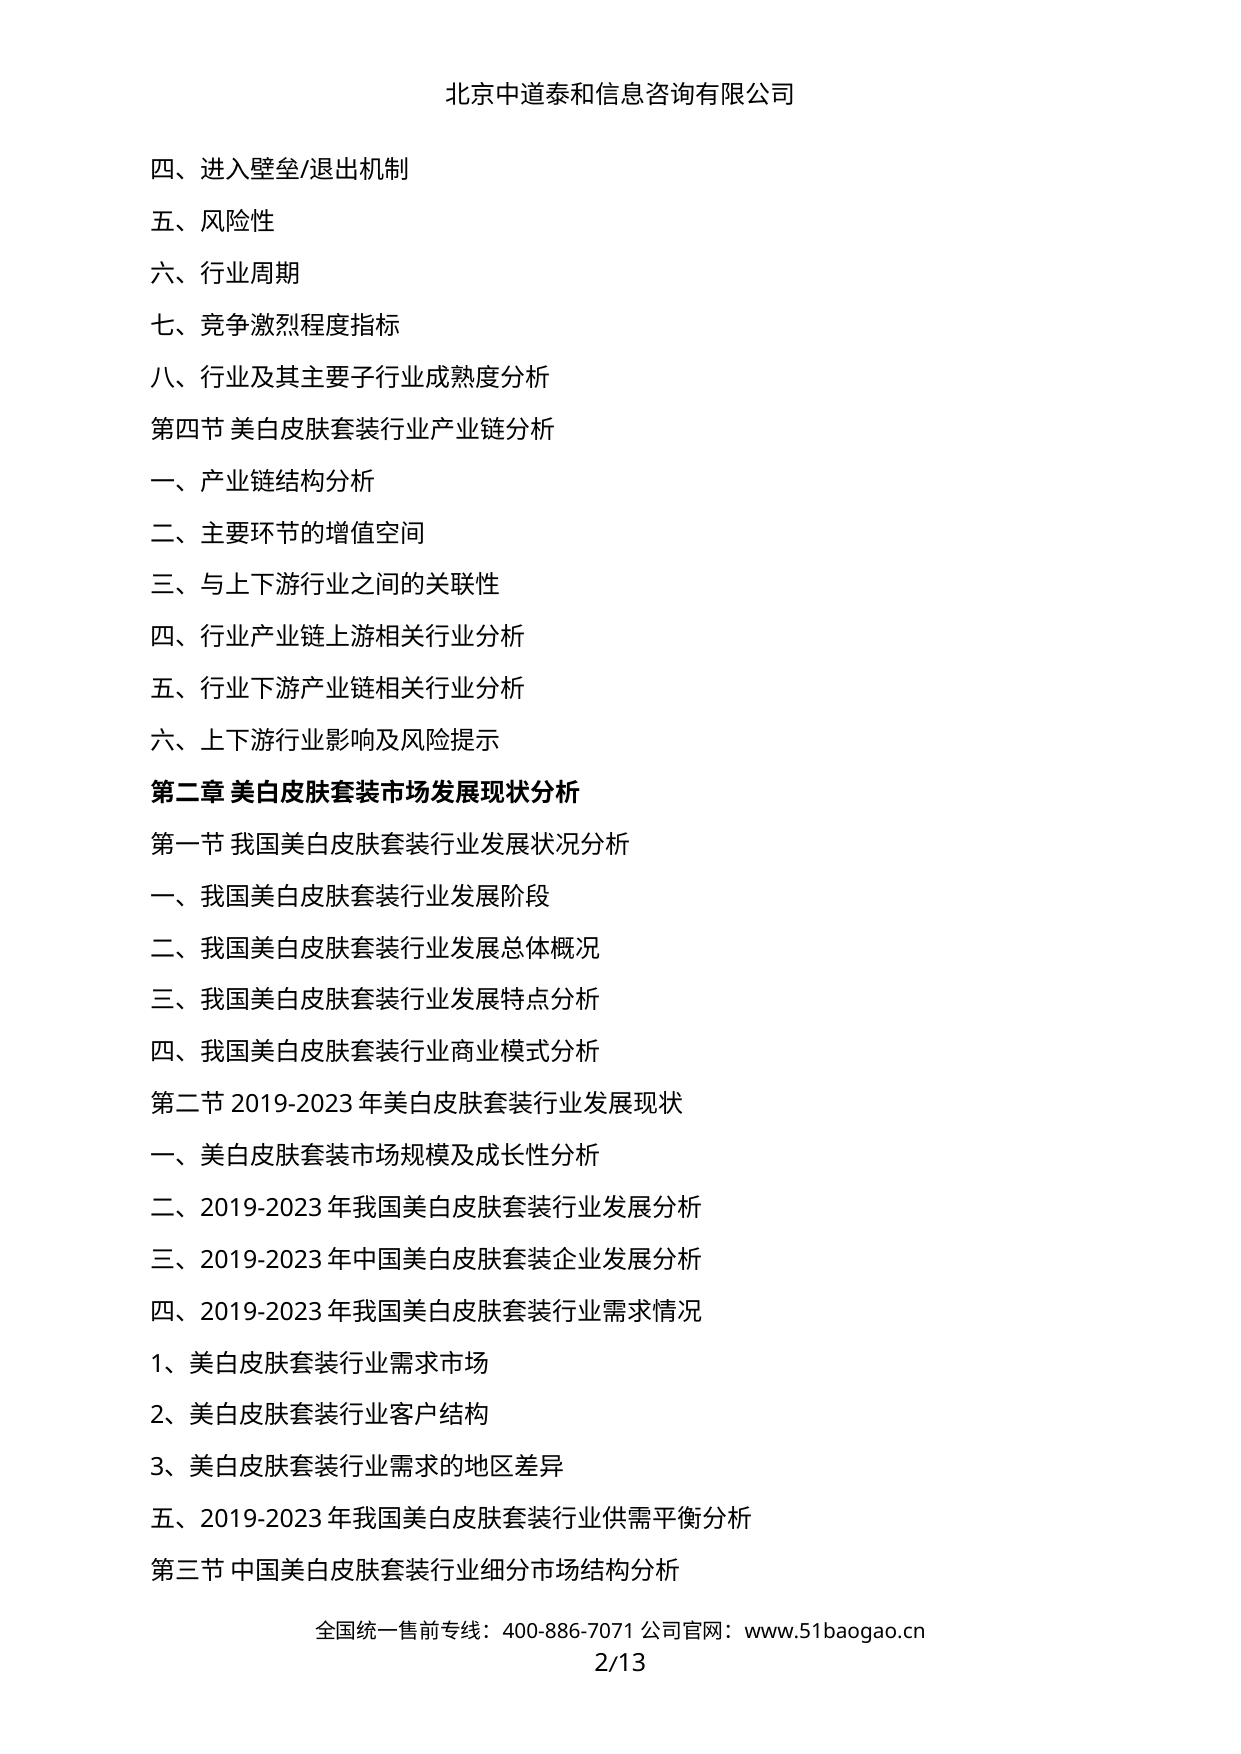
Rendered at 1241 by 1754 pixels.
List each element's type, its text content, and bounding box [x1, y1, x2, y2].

text 三、我国美白皮肤套装行业发展特点分析 [150, 980, 1090, 1016]
text 五、风险性 [150, 202, 1090, 238]
text 六、行业周期 [150, 254, 1090, 290]
text 四、进入壁垒/退出机制 [150, 150, 1090, 186]
text 三、2019-2023年中国美白皮肤套装企业发展分析 [150, 1239, 1090, 1276]
text 第二节 2019-2023年美白皮肤套装行业发展现状 [150, 1084, 1090, 1120]
text 一、产业链结构分析 [150, 461, 1090, 497]
text 3、美白皮肤套装行业需求的地区差异 [150, 1447, 1090, 1483]
text 四、行业产业链上游相关行业分析 [150, 617, 1090, 653]
text 第三节 中国美白皮肤套装行业细分市场结构分析 [150, 1551, 1090, 1587]
text 一、美白皮肤套装市场规模及成长性分析 [150, 1136, 1090, 1172]
text 二、主要环节的增值空间 [150, 513, 1090, 549]
text 八、行业及其主要子行业成熟度分析 [150, 357, 1090, 394]
text 四、我国美白皮肤套装行业商业模式分析 [150, 1032, 1090, 1068]
text 六、上下游行业影响及风险提示 [150, 721, 1090, 757]
text 二、2019-2023年我国美白皮肤套装行业发展分析 [150, 1187, 1090, 1224]
text 五、行业下游产业链相关行业分析 [150, 669, 1090, 705]
text 三、与上下游行业之间的关联性 [150, 565, 1090, 601]
text 五、2019-2023年我国美白皮肤套装行业供需平衡分析 [150, 1499, 1090, 1535]
text 二、我国美白皮肤套装行业发展总体概况 [150, 928, 1090, 964]
text 1、美白皮肤套装行业需求市场 [150, 1343, 1090, 1379]
text 第一节 我国美白皮肤套装行业发展状况分析 [150, 824, 1090, 861]
text 四、2019-2023年我国美白皮肤套装行业需求情况 [150, 1291, 1090, 1327]
text 一、我国美白皮肤套装行业发展阶段 [150, 876, 1090, 912]
text 第四节 美白皮肤套装行业产业链分析 [150, 409, 1090, 446]
text 第二章 美白皮肤套装市场发展现状分析 [150, 772, 1090, 809]
text 2、美白皮肤套装行业客户结构 [150, 1395, 1090, 1431]
text 七、竞争激烈程度指标 [150, 306, 1090, 342]
